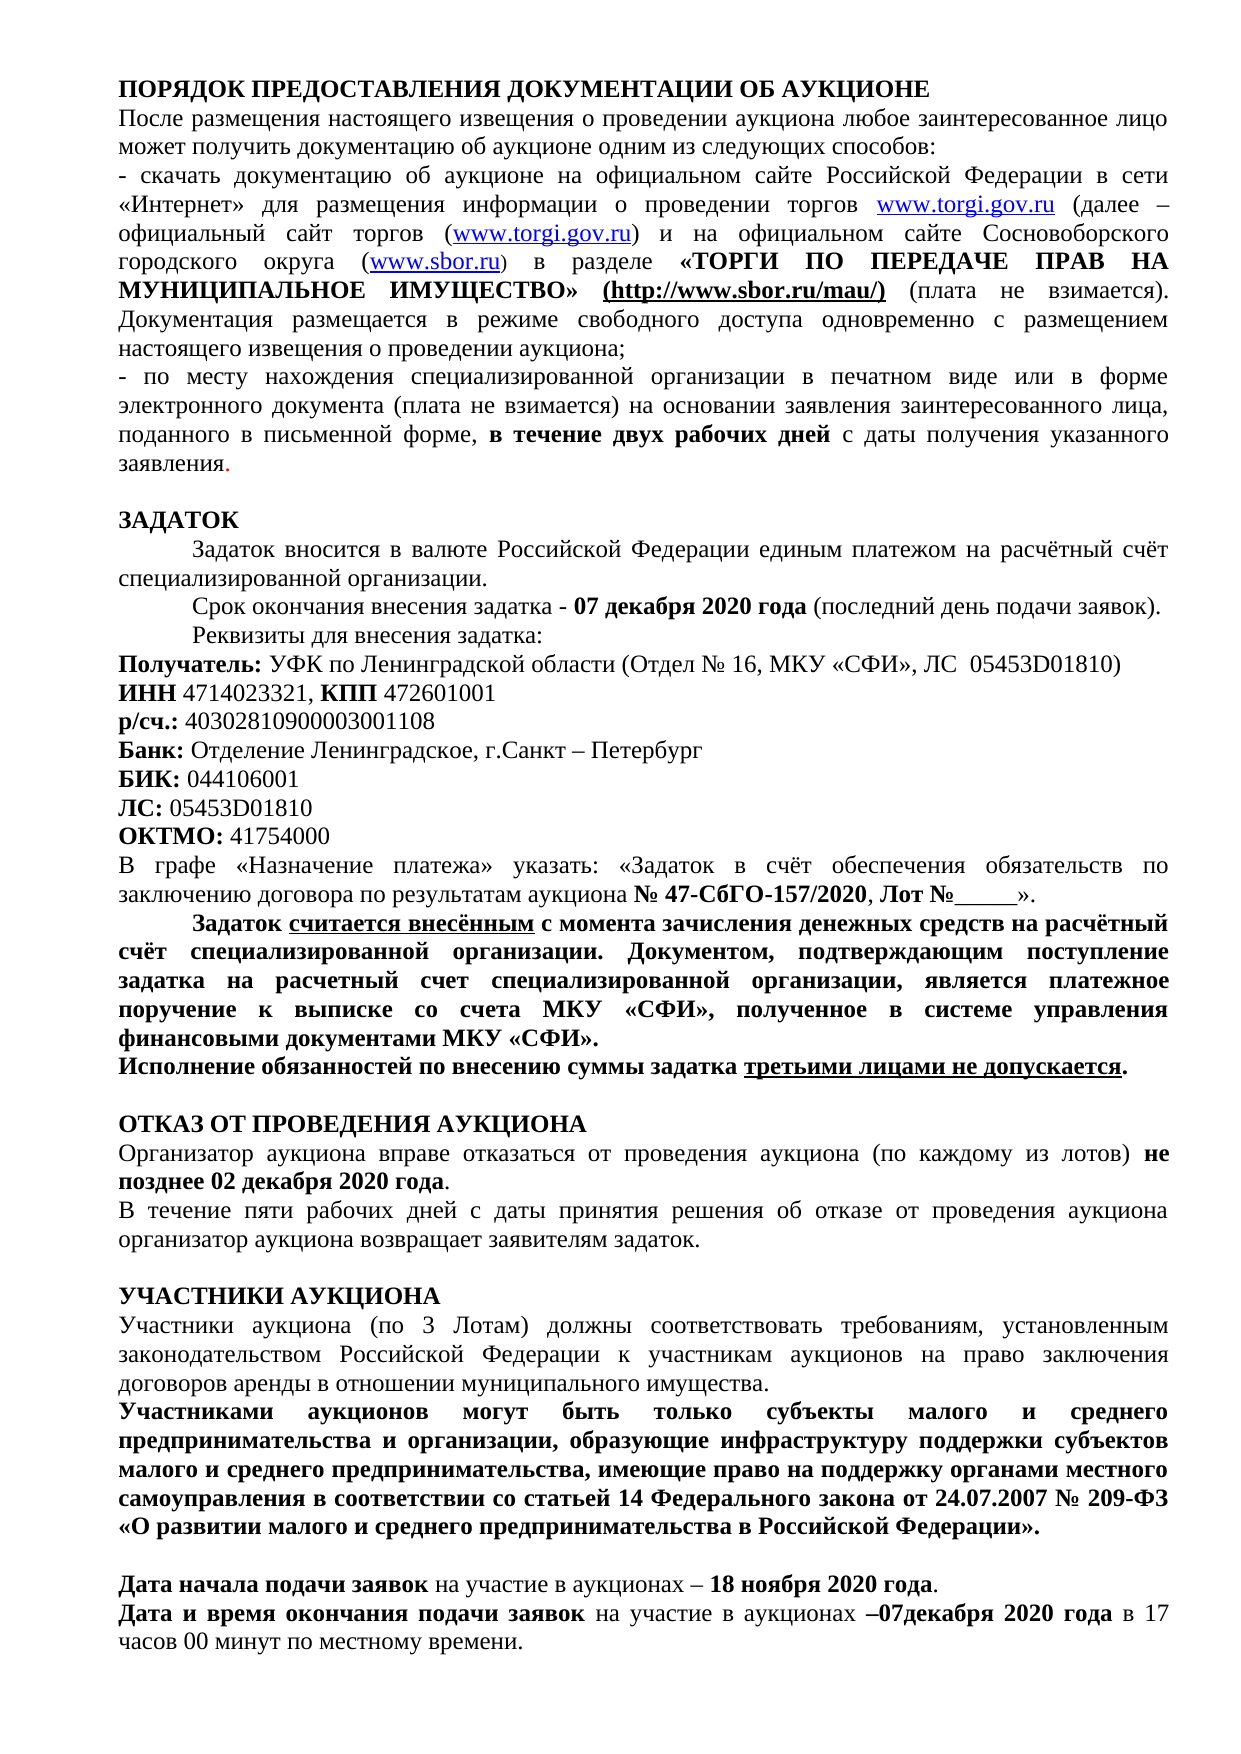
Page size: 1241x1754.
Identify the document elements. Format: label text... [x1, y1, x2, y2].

text ЗАДАТОК [118, 505, 1169, 534]
text Исполнение обязанностей по внесению суммы задатка третьими лицами не допускается. [118, 1051, 1169, 1080]
list Участниками аукционов могут быть только субъекты малого и среднего предпринимательства и организации, образующие инфраструктуру поддержки субъектов малого и среднего предпринимательства, имеющие право на поддержку органами местного самоуправления в соответствии со статьей 14 Федерального закона от 24.07.2007 № 209-ФЗ «О развитии малого и среднего предпринимательства в Российской Федерации». [118, 1396, 1169, 1540]
text Участники аукциона (по 3 Лотам) должны соответствовать требованиям, установленным законодательством Российской Федерации к участникам аукционов на право заключения договоров аренды в отношении муниципального имущества. [118, 1310, 1169, 1396]
text - скачать документацию об аукционе на официальном сайте Российской Федерации в сети «Интернет» для размещения информации о проведении торгов www.torgi.gov.ru (далее – официальный сайт торгов (www.torgi.gov.ru) и на официальном сайте Сосновоборского городского округа (www.sbor.ru) в разделе «ТОРГИ ПО ПЕРЕДАЧЕ ПРАВ НА МУНИЦИПАЛЬНОЕ ИМУЩЕСТВО» (http://www.sbor.ru/mau/) (плата не взимается). Документация размещается в режиме свободного доступа одновременно с размещением настоящего извещения о проведении аукциона; [118, 160, 1169, 361]
text ПОРЯДОК ПРЕДОСТАВЛЕНИЯ ДОКУМЕНТАЦИИ ОБ АУКЦИОНЕ [118, 74, 1169, 103]
text ЛС: 05453D01810 [118, 793, 1169, 821]
text ОТКАЗ ОТ ПРОВЕДЕНИЯ АУКЦИОНА [118, 1109, 1169, 1138]
text ОКТМО: 41754000 [118, 821, 1169, 850]
text Организатор аукциона вправе отказаться от проведения аукциона (по каждому из лотов) не позднее 02 декабря 2020 года. [118, 1138, 1169, 1195]
text В графе «Назначение платежа» указать: «Задаток в счёт обеспечения обязательств по заключению договора по результатам аукциона № 47-СбГО-157/2020, Лот №_____». [118, 850, 1169, 908]
text - по месту нахождения специализированной организации в печатном виде или в форме электронного документа (плата не взимается) на основании заявления заинтересованного лица, поданного в письменной форме, в течение двух рабочих дней с даты получения указанного заявления. [118, 361, 1169, 476]
text После размещения настоящего извещения о проведении аукциона любое заинтересованное лицо может получить документацию об аукционе одним из следующих способов: [118, 103, 1169, 160]
text Банк: Отделение Ленинградское, г.Санкт – Петербург [118, 735, 1169, 764]
text Срок окончания внесения задатка - 07 декабря 2020 года (последний день подачи заявок). [118, 591, 1169, 620]
text Дата и время окончания подачи заявок на участие в аукционах –07декабря 2020 года в 17 часов 00 минут по местному времени. [118, 1598, 1169, 1655]
text В течение пяти рабочих дней с даты принятия решения об отказе от проведения аукциона организатор аукциона возвращает заявителям задаток. [118, 1195, 1169, 1253]
text ИНН 4714023321, КПП 472601001 [118, 678, 1169, 706]
text Задаток вносится в валюте Российской Федерации единым платежом на расчётный счёт специализированной организации. [118, 534, 1169, 591]
text р/сч.: 40302810900003001108 [118, 706, 1169, 735]
text БИК: 044106001 [118, 764, 1169, 793]
text Получатель: УФК по Ленинградской области (Отдел № 16, МКУ «СФИ», ЛС 05453D01810) [118, 649, 1169, 678]
text УЧАСТНИКИ АУКЦИОНА [118, 1281, 1169, 1310]
text Реквизиты для внесения задатка: [118, 620, 1169, 649]
text Задаток считается внесённым с момента зачисления денежных средств на расчётный счёт специализированной организации. Документом, подтверждающим поступление задатка на расчетный счет специализированной организации, является платежное поручение к выписке со счета МКУ «СФИ», полученное в системе управления финансовыми документами МКУ «СФИ». [118, 908, 1169, 1051]
text Дата начала подачи заявок на участие в аукционах – 18 ноября 2020 года. [118, 1569, 1169, 1598]
